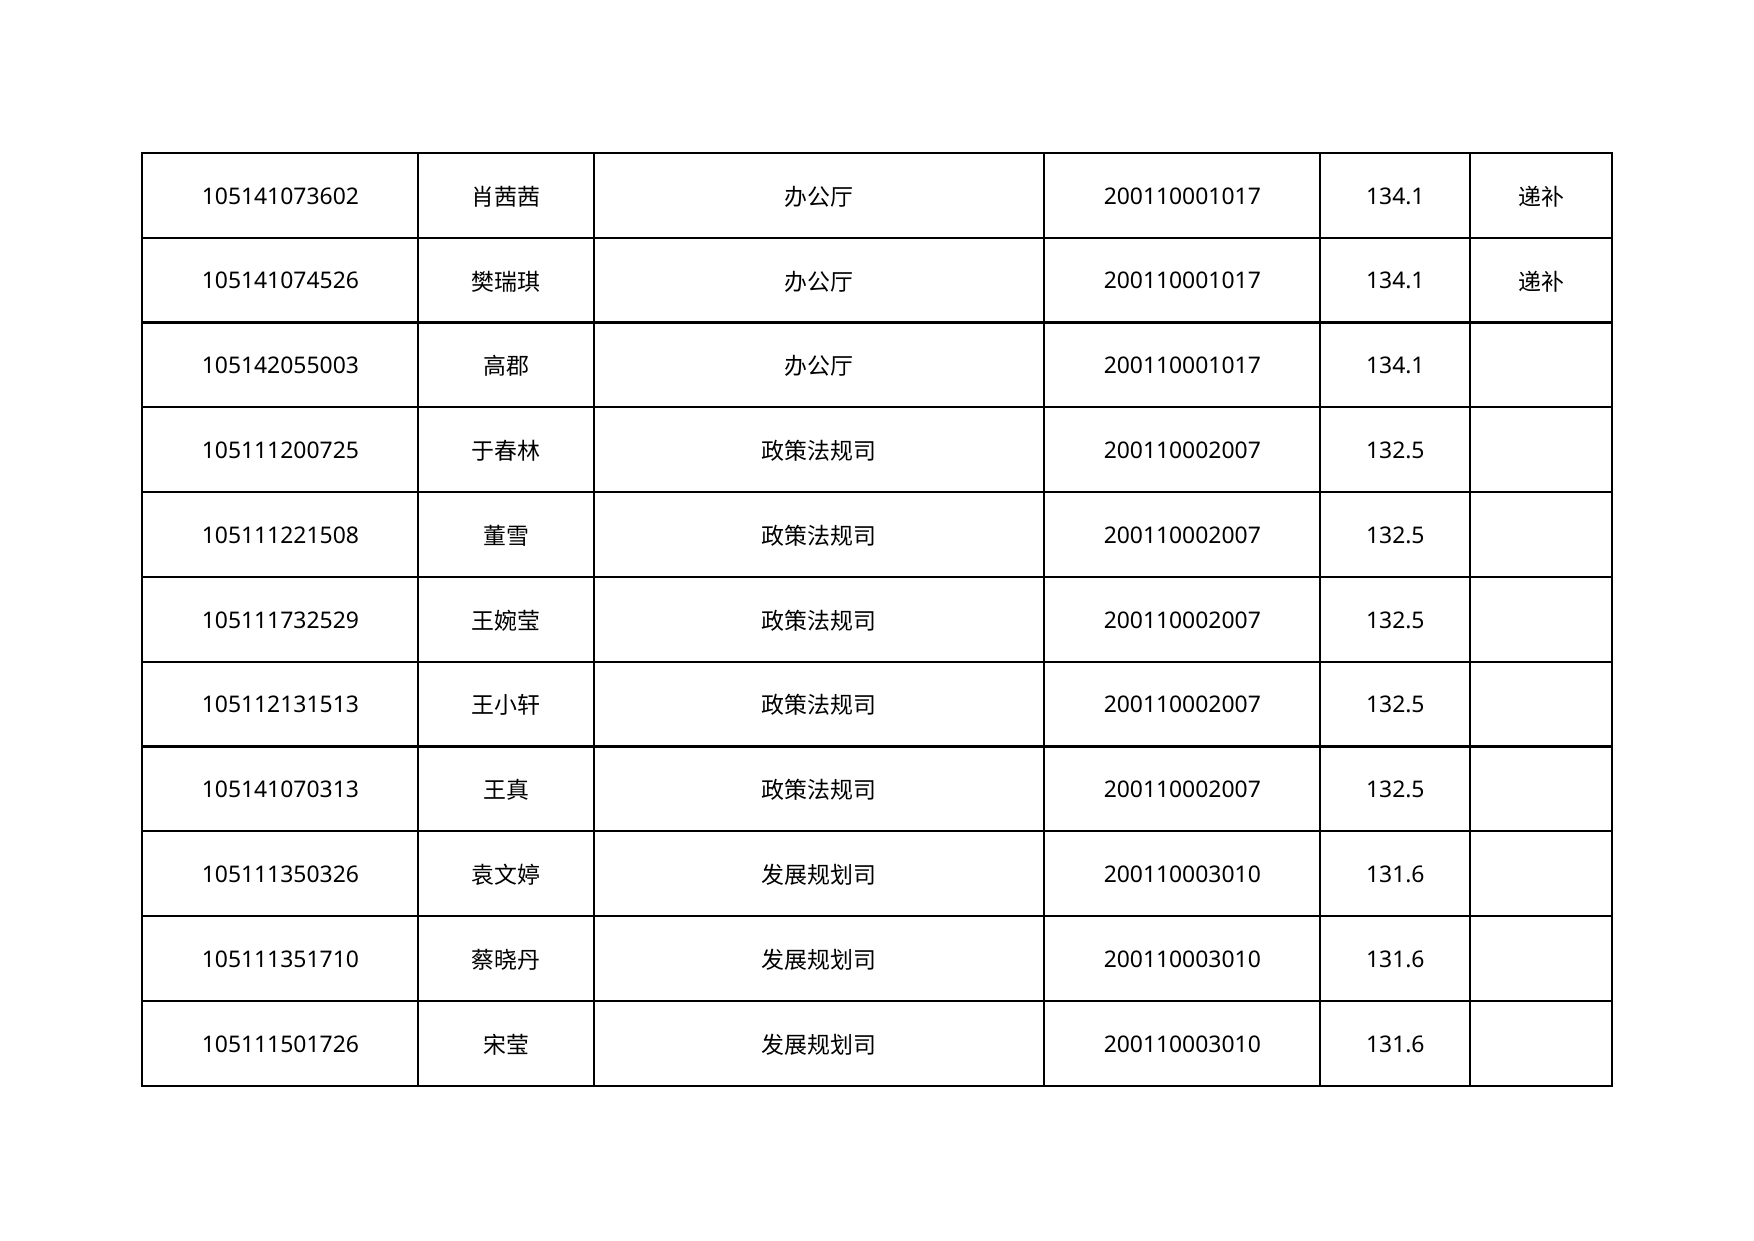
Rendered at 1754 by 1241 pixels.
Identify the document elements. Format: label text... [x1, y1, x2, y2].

table_cell 政策法规司 [595, 493, 1043, 576]
table_cell 132.5 [1321, 663, 1469, 745]
table_cell 134.1 [1321, 154, 1469, 237]
table_cell 200110002007 [1045, 663, 1319, 745]
table_cell [1471, 324, 1611, 406]
table_cell 王真 [419, 748, 593, 830]
table_cell 134.1 [1321, 324, 1469, 406]
table_cell 105111732529 [143, 578, 417, 661]
table_cell 200110003010 [1045, 832, 1319, 915]
table_cell 105111501726 [143, 1002, 417, 1084]
table_cell 131.6 [1321, 832, 1469, 915]
table_cell 105111351710 [143, 917, 417, 1000]
table_cell 200110002007 [1045, 408, 1319, 491]
table_cell 政策法规司 [595, 663, 1043, 745]
table_cell 200110003010 [1045, 1002, 1319, 1084]
table_cell 樊瑞琪 [419, 239, 593, 321]
table_cell 200110001017 [1045, 154, 1319, 237]
table_cell 办公厅 [595, 239, 1043, 321]
table_cell [1471, 1002, 1611, 1084]
table_cell 董雪 [419, 493, 593, 576]
table_cell 105111350326 [143, 832, 417, 915]
table_cell 办公厅 [595, 324, 1043, 406]
table_cell 蔡晓丹 [419, 917, 593, 1000]
table_cell 132.5 [1321, 408, 1469, 491]
table_cell [1471, 917, 1611, 1000]
table_cell 高郡 [419, 324, 593, 406]
table_cell 于春林 [419, 408, 593, 491]
table_cell [1471, 408, 1611, 491]
table_cell 132.5 [1321, 748, 1469, 830]
table_cell 134.1 [1321, 239, 1469, 321]
table_cell 105111200725 [143, 408, 417, 491]
table_cell [1471, 578, 1611, 661]
table_cell 200110002007 [1045, 748, 1319, 830]
table_cell 递补 [1471, 239, 1611, 321]
table_cell 递补 [1471, 154, 1611, 237]
table_cell 105142055003 [143, 324, 417, 406]
table_cell [1471, 748, 1611, 830]
table_cell 发展规划司 [595, 917, 1043, 1000]
table_cell 131.6 [1321, 917, 1469, 1000]
table_cell 袁文婷 [419, 832, 593, 915]
table_cell 政策法规司 [595, 748, 1043, 830]
table_cell 发展规划司 [595, 832, 1043, 915]
table_cell [1471, 663, 1611, 745]
table_cell [1471, 493, 1611, 576]
table_cell 105111221508 [143, 493, 417, 576]
table_cell 政策法规司 [595, 408, 1043, 491]
table_cell 办公厅 [595, 154, 1043, 237]
table_cell 105141074526 [143, 239, 417, 321]
table_cell 200110002007 [1045, 578, 1319, 661]
table_cell 200110003010 [1045, 917, 1319, 1000]
table_cell 105141070313 [143, 748, 417, 830]
table_cell 宋莹 [419, 1002, 593, 1084]
table_cell 132.5 [1321, 493, 1469, 576]
table_cell 105112131513 [143, 663, 417, 745]
table_cell 200110001017 [1045, 239, 1319, 321]
table_cell 王婉莹 [419, 578, 593, 661]
table_cell 105141073602 [143, 154, 417, 237]
table_cell 200110001017 [1045, 324, 1319, 406]
table_cell 200110002007 [1045, 493, 1319, 576]
table_cell 132.5 [1321, 578, 1469, 661]
table_cell [1471, 832, 1611, 915]
table_cell 王小轩 [419, 663, 593, 745]
table_cell 肖茜茜 [419, 154, 593, 237]
table_cell 发展规划司 [595, 1002, 1043, 1084]
table_cell 131.6 [1321, 1002, 1469, 1084]
table_cell 政策法规司 [595, 578, 1043, 661]
